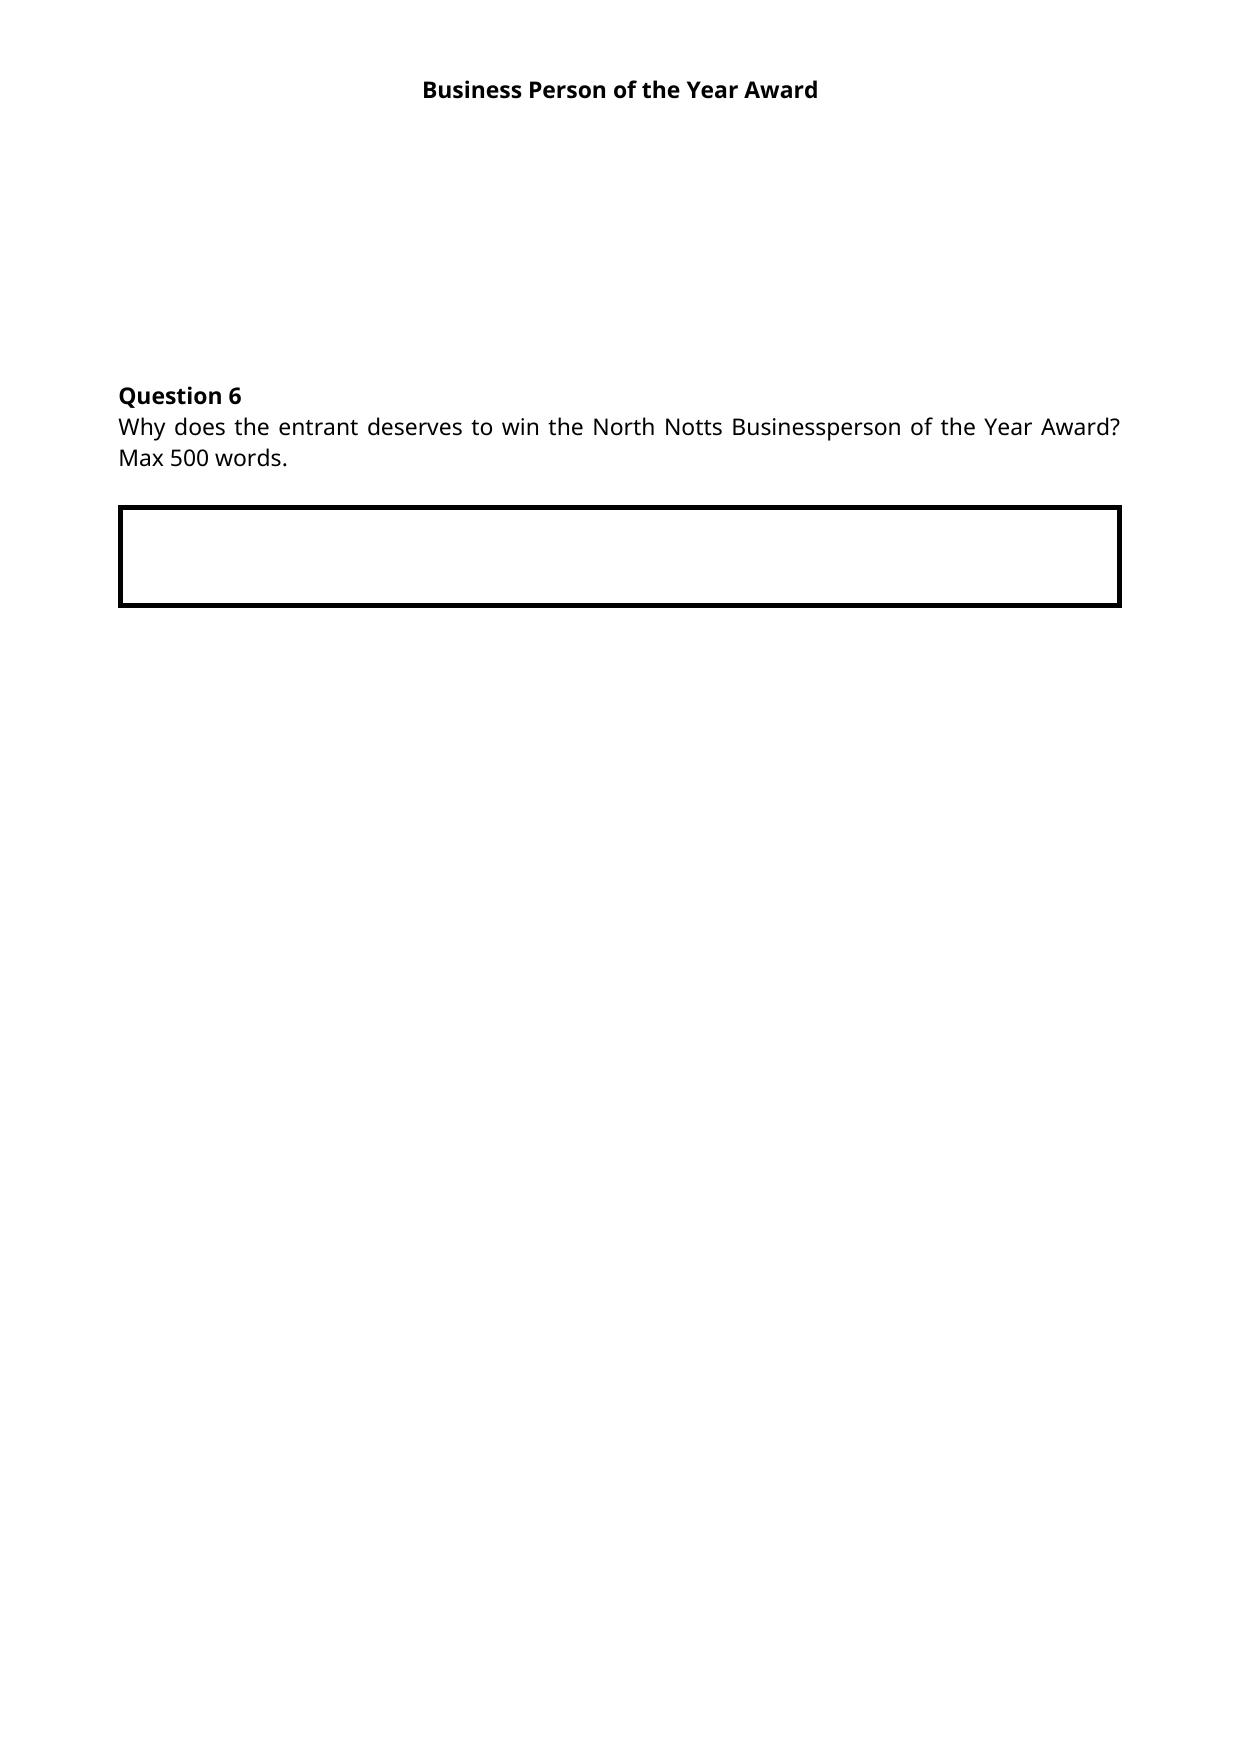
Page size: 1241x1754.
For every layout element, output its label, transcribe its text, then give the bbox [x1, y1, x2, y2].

text Why does the entrant deserves to win the North Notts Businessperson of the Year Award? Max 500 words. [118, 411, 1122, 473]
text Question 6 [118, 380, 1122, 411]
table_header [123, 510, 1117, 603]
